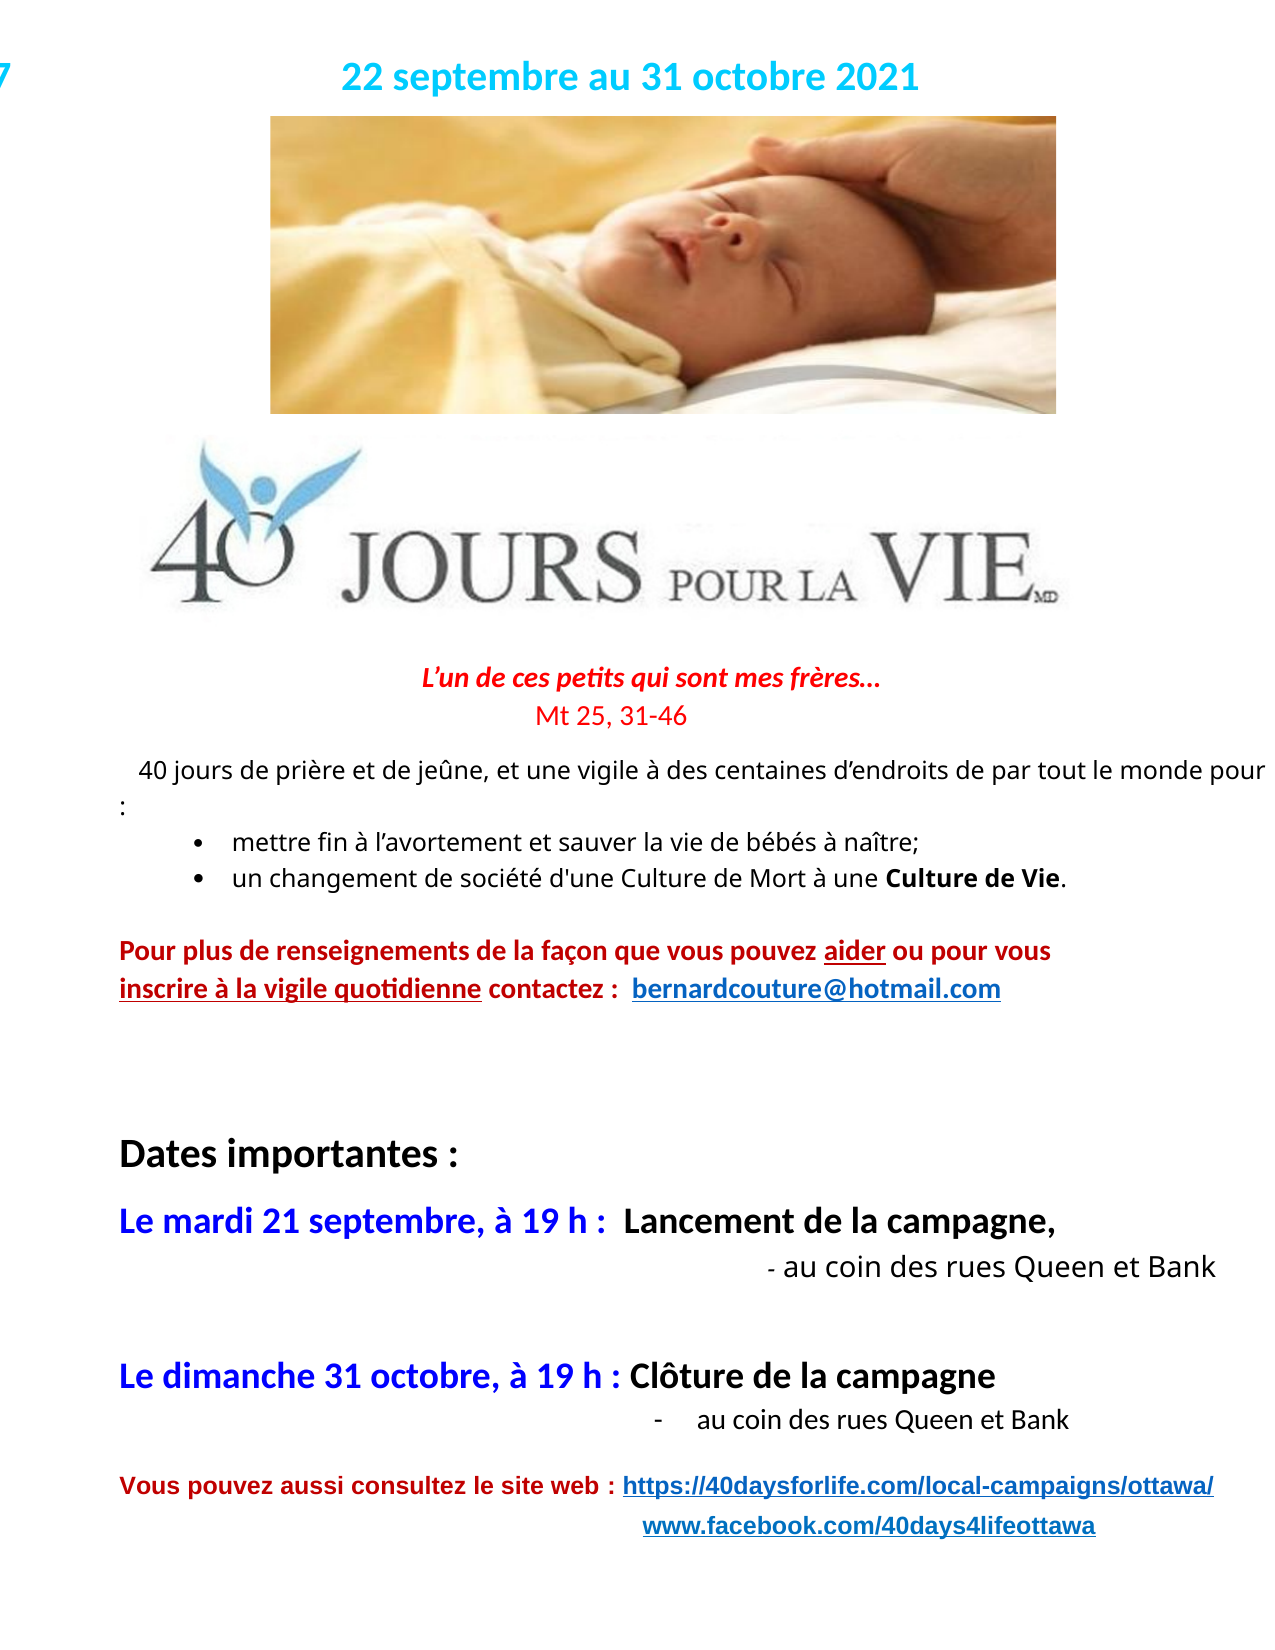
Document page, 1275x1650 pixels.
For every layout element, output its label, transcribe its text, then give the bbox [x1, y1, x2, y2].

table_cell 40 jours de prière et de jeûne, et une vigile à des centaines d’endroits de par tout le monde pour : mettre fin à l’avortement et sauver la vie de bébés à naître; un changement de société d'une Culture de Mort à une Culture de Vie. Pour plus de renseignements de la façon que vous pouvez aider ou pour vous inscrire à la vigile quotidienne contactez : bernardcouture@hotmail.com [110, 744, 1275, 1118]
table_cell [110, 422, 1275, 651]
picture [119, 430, 1096, 641]
table_cell L’un de ces petits qui sont mes frères… Mt 25, 31-46 [110, 651, 1275, 743]
table_cell Dates importantes : [110, 1118, 1275, 1188]
text www.facebook.com/40days4lifeottawa [100, 1511, 1174, 1539]
table_header 27 22 septembre au 31 octobre 2021 [110, 41, 1275, 422]
picture [270, 116, 1057, 414]
table_cell Le mardi 21 septembre, à 19 h : Lancement de la campagne, - au coin des rues Queen et Bank Le dimanche 31 octobre, à 19 h : Clôture de la campagne au coin des rues Queen et Bank Vous pouvez aussi consultez le site web : https://40daysforlife.com/local-campaigns/ottawa/ [110, 1189, 1275, 1511]
